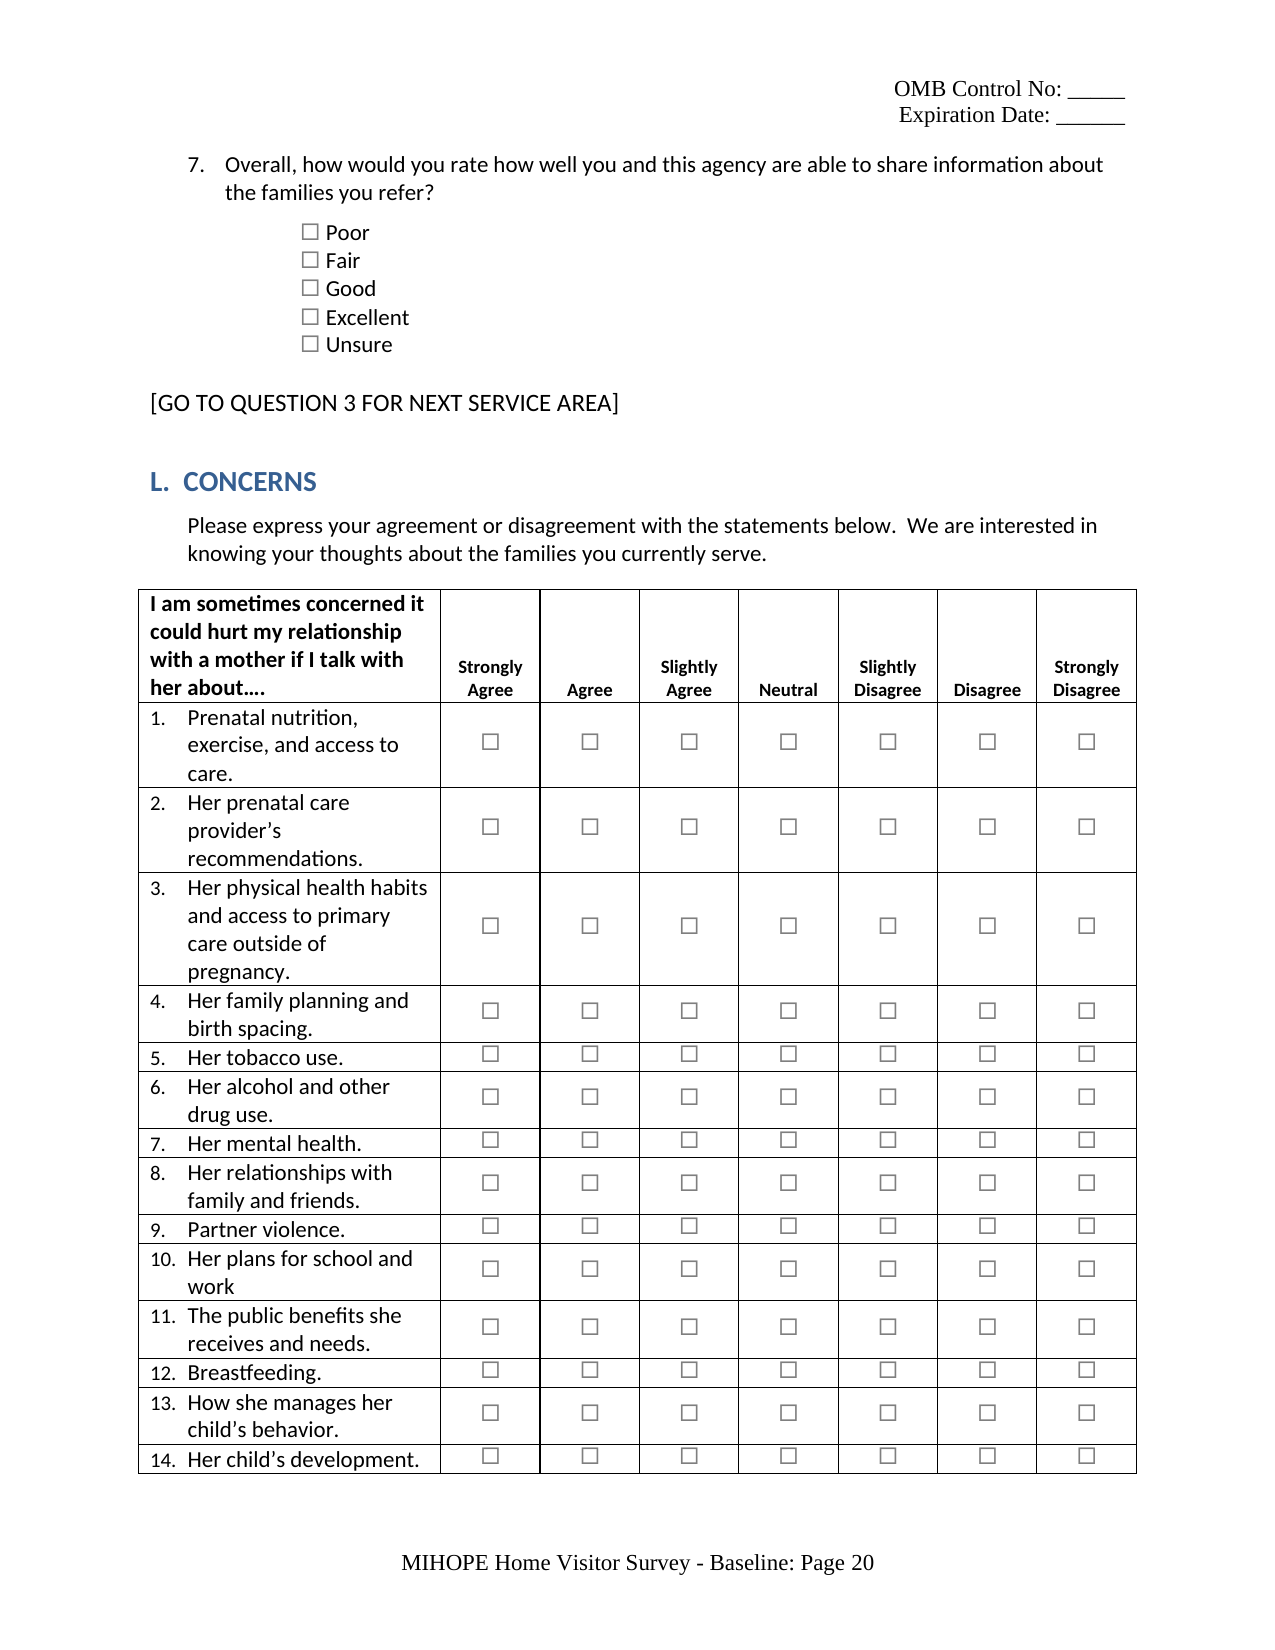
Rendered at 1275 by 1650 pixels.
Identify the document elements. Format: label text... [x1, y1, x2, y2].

table_header Agree [541, 590, 639, 702]
table_cell [640, 1244, 738, 1300]
table_cell [640, 1215, 738, 1243]
table_cell [839, 1072, 937, 1128]
table_header Strongly Disagree [1037, 590, 1136, 702]
table_cell [640, 1043, 738, 1071]
table_cell Her relationships with family and friends. [139, 1158, 440, 1214]
table_cell [839, 986, 937, 1042]
table_cell [938, 873, 1036, 985]
table_cell [541, 1359, 639, 1387]
table_cell Her mental health. [139, 1129, 440, 1157]
table_cell [938, 703, 1036, 787]
table_cell [839, 873, 937, 985]
table_cell [441, 703, 539, 787]
table_cell [640, 1129, 738, 1157]
table_cell [441, 1158, 539, 1214]
table_cell [1037, 1244, 1136, 1300]
table_cell [1037, 986, 1136, 1042]
table_cell [1037, 873, 1136, 985]
table_cell [1037, 1388, 1136, 1444]
table_cell [441, 1043, 539, 1071]
table_cell [938, 1043, 1036, 1071]
table_cell [441, 1301, 539, 1357]
table_cell [938, 788, 1036, 872]
table_cell [938, 986, 1036, 1042]
table_cell [541, 1388, 639, 1444]
table_cell [938, 1072, 1036, 1128]
table_cell [739, 873, 838, 985]
table_cell [541, 1445, 639, 1473]
table_cell [938, 1129, 1036, 1157]
table_cell [938, 1158, 1036, 1214]
table_cell [1037, 1129, 1136, 1157]
text Good [300, 274, 1125, 303]
table_cell [640, 1158, 738, 1214]
table_cell [839, 1445, 937, 1473]
table_cell [739, 1244, 838, 1300]
table_cell [441, 1129, 539, 1157]
table_cell [839, 1043, 937, 1071]
table_cell Prenatal nutrition, exercise, and access to care. [139, 703, 440, 787]
text Fair [300, 247, 1125, 274]
text L. CONCERNS [150, 463, 1125, 499]
table_cell Her physical health habits and access to primary care outside of pregnancy. [139, 873, 440, 985]
table_cell [1037, 1215, 1136, 1243]
table_cell [640, 1301, 738, 1357]
table_cell [640, 1072, 738, 1128]
table_cell [441, 1244, 539, 1300]
table_cell [541, 1043, 639, 1071]
table_cell [541, 1158, 639, 1214]
table_cell [640, 788, 738, 872]
table_cell [1037, 1445, 1136, 1473]
table_cell [739, 1388, 838, 1444]
table_header Slightly Agree [640, 590, 738, 702]
table_cell [441, 1072, 539, 1128]
table_cell [739, 703, 838, 787]
table_cell Her tobacco use. [139, 1043, 440, 1071]
table_cell [938, 1388, 1036, 1444]
table_cell [441, 1215, 539, 1243]
list Overall, how would you rate how well you and this agency are able to share information about the families you refer? [187, 150, 1125, 206]
table_cell Her family planning and birth spacing. [139, 986, 440, 1042]
table_cell How she manages her child’s behavior. [139, 1388, 440, 1444]
table_cell [541, 986, 639, 1042]
table_cell Her alcohol and other drug use. [139, 1072, 440, 1128]
table_cell [839, 1215, 937, 1243]
table_cell [839, 1388, 937, 1444]
table_cell [541, 788, 639, 872]
table_header Neutral [739, 590, 838, 702]
text Unsure [300, 331, 1125, 359]
table_cell [640, 986, 738, 1042]
text Please express your agreement or disagreement with the statements below. We are interested in knowing your thoughts about the families you currently serve. [187, 512, 1125, 568]
table_cell Breastfeeding. [139, 1359, 440, 1387]
table_cell [938, 1215, 1036, 1243]
text [GO TO QUESTION 3 FOR NEXT SERVICE AREA] [150, 387, 1125, 417]
table_cell The public benefits she receives and needs. [139, 1301, 440, 1357]
table_cell [938, 1445, 1036, 1473]
table_cell [541, 1072, 639, 1128]
table_cell [839, 1158, 937, 1214]
table_cell Partner violence. [139, 1215, 440, 1243]
table_cell [739, 1301, 838, 1357]
table_cell Her prenatal care provider’s recommendations. [139, 788, 440, 872]
table_header I am sometimes concerned it could hurt my relationship with a mother if I talk with her about…. [139, 590, 440, 702]
table_cell [640, 1359, 738, 1387]
table_cell [1037, 703, 1136, 787]
table_cell [739, 1158, 838, 1214]
table_cell [739, 1072, 838, 1128]
table_cell [739, 1215, 838, 1243]
table_cell [640, 1445, 738, 1473]
table_cell [839, 1301, 937, 1357]
table_cell [739, 788, 838, 872]
table_cell [541, 1244, 639, 1300]
table_cell [739, 1445, 838, 1473]
table_cell [640, 703, 738, 787]
table_cell [541, 1215, 639, 1243]
table_cell [441, 788, 539, 872]
table_cell [441, 873, 539, 985]
table_cell [1037, 1072, 1136, 1128]
table_cell [839, 703, 937, 787]
table_header Strongly Agree [441, 590, 539, 702]
table_cell [938, 1359, 1036, 1387]
table_cell [541, 1129, 639, 1157]
table_cell [839, 788, 937, 872]
table_cell [640, 873, 738, 985]
table_header Slightly Disagree [839, 590, 937, 702]
table_cell [441, 1388, 539, 1444]
table_cell [1037, 1158, 1136, 1214]
table_cell [441, 1445, 539, 1473]
text Poor [300, 218, 1125, 247]
table_cell [938, 1244, 1036, 1300]
text Excellent [300, 303, 1125, 331]
table_cell [739, 986, 838, 1042]
table_cell [1037, 1301, 1136, 1357]
table_cell [541, 873, 639, 985]
table_cell [640, 1388, 738, 1444]
table_cell [441, 1359, 539, 1387]
table_cell [839, 1129, 937, 1157]
table_cell [1037, 1043, 1136, 1071]
table_header Disagree [938, 590, 1036, 702]
table_cell [1037, 1359, 1136, 1387]
table_cell [1037, 788, 1136, 872]
table_cell [541, 1301, 639, 1357]
table_cell [541, 703, 639, 787]
table_cell [839, 1244, 937, 1300]
table_cell [739, 1359, 838, 1387]
table_cell Her child’s development. [139, 1445, 440, 1473]
table_cell [839, 1359, 937, 1387]
table_cell [739, 1129, 838, 1157]
table_cell Her plans for school and work [139, 1244, 440, 1300]
table_cell [441, 986, 539, 1042]
table_cell [938, 1301, 1036, 1357]
table_cell [739, 1043, 838, 1071]
